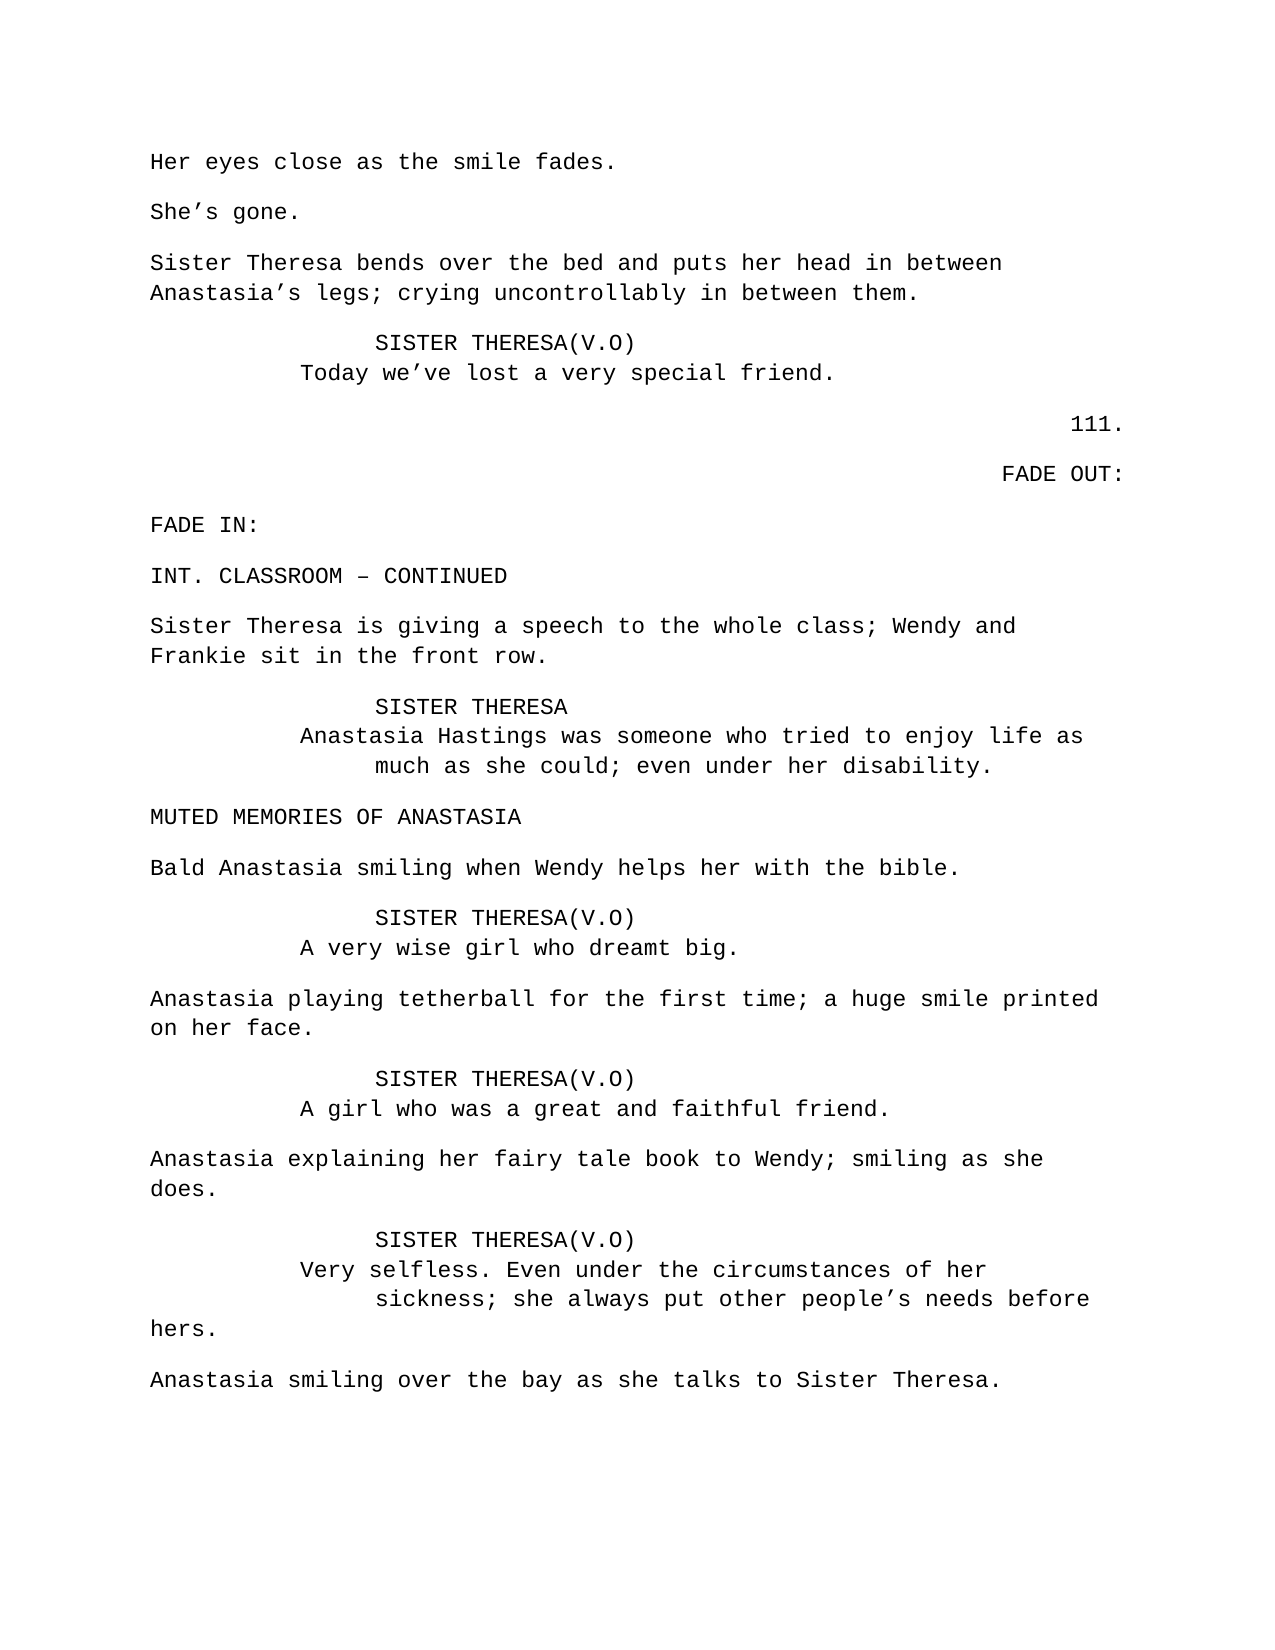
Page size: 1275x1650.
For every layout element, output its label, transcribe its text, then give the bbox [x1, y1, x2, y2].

text Sister Theresa is giving a speech to the whole class; Wendy and Frankie sit in the front row. [150, 614, 1125, 670]
text MUTED MEMORIES OF ANASTASIA [150, 805, 1125, 831]
text Bald Anastasia smiling when Wendy helps her with the bible. [150, 856, 1125, 882]
text Anastasia smiling over the bay as she talks to Sister Theresa. [150, 1368, 1125, 1394]
text Her eyes close as the smile fades. [150, 150, 1125, 176]
text She’s gone. [150, 201, 1125, 227]
text Anastasia explaining her fairy tale book to Wendy; smiling as she does. [150, 1148, 1125, 1203]
text SISTER THERESA(V.O) Today we’ve lost a very special friend. [150, 332, 1125, 387]
text SISTER THERESA(V.O) A very wise girl who dreamt big. [150, 906, 1125, 962]
text SISTER THERESA Anastasia Hastings was someone who tried to enjoy life as much as she could; even under her disability. [150, 695, 1125, 781]
text SISTER THERESA(V.O) Very selfless. Even under the circumstances of her sickness; she always put other people’s needs before hers. [150, 1228, 1125, 1343]
text FADE IN: [150, 513, 1125, 539]
text Anastasia playing tetherball for the first time; a huge smile printed on her face. [150, 987, 1125, 1043]
text SISTER THERESA(V.O) A girl who was a great and faithful friend. [150, 1067, 1125, 1123]
text Sister Theresa bends over the bed and puts her head in between Anastasia’s legs; crying uncontrollably in between them. [150, 251, 1125, 307]
text 111. [150, 412, 1125, 438]
text INT. CLASSROOM – CONTINUED [150, 564, 1125, 590]
text FADE OUT: [150, 463, 1125, 489]
